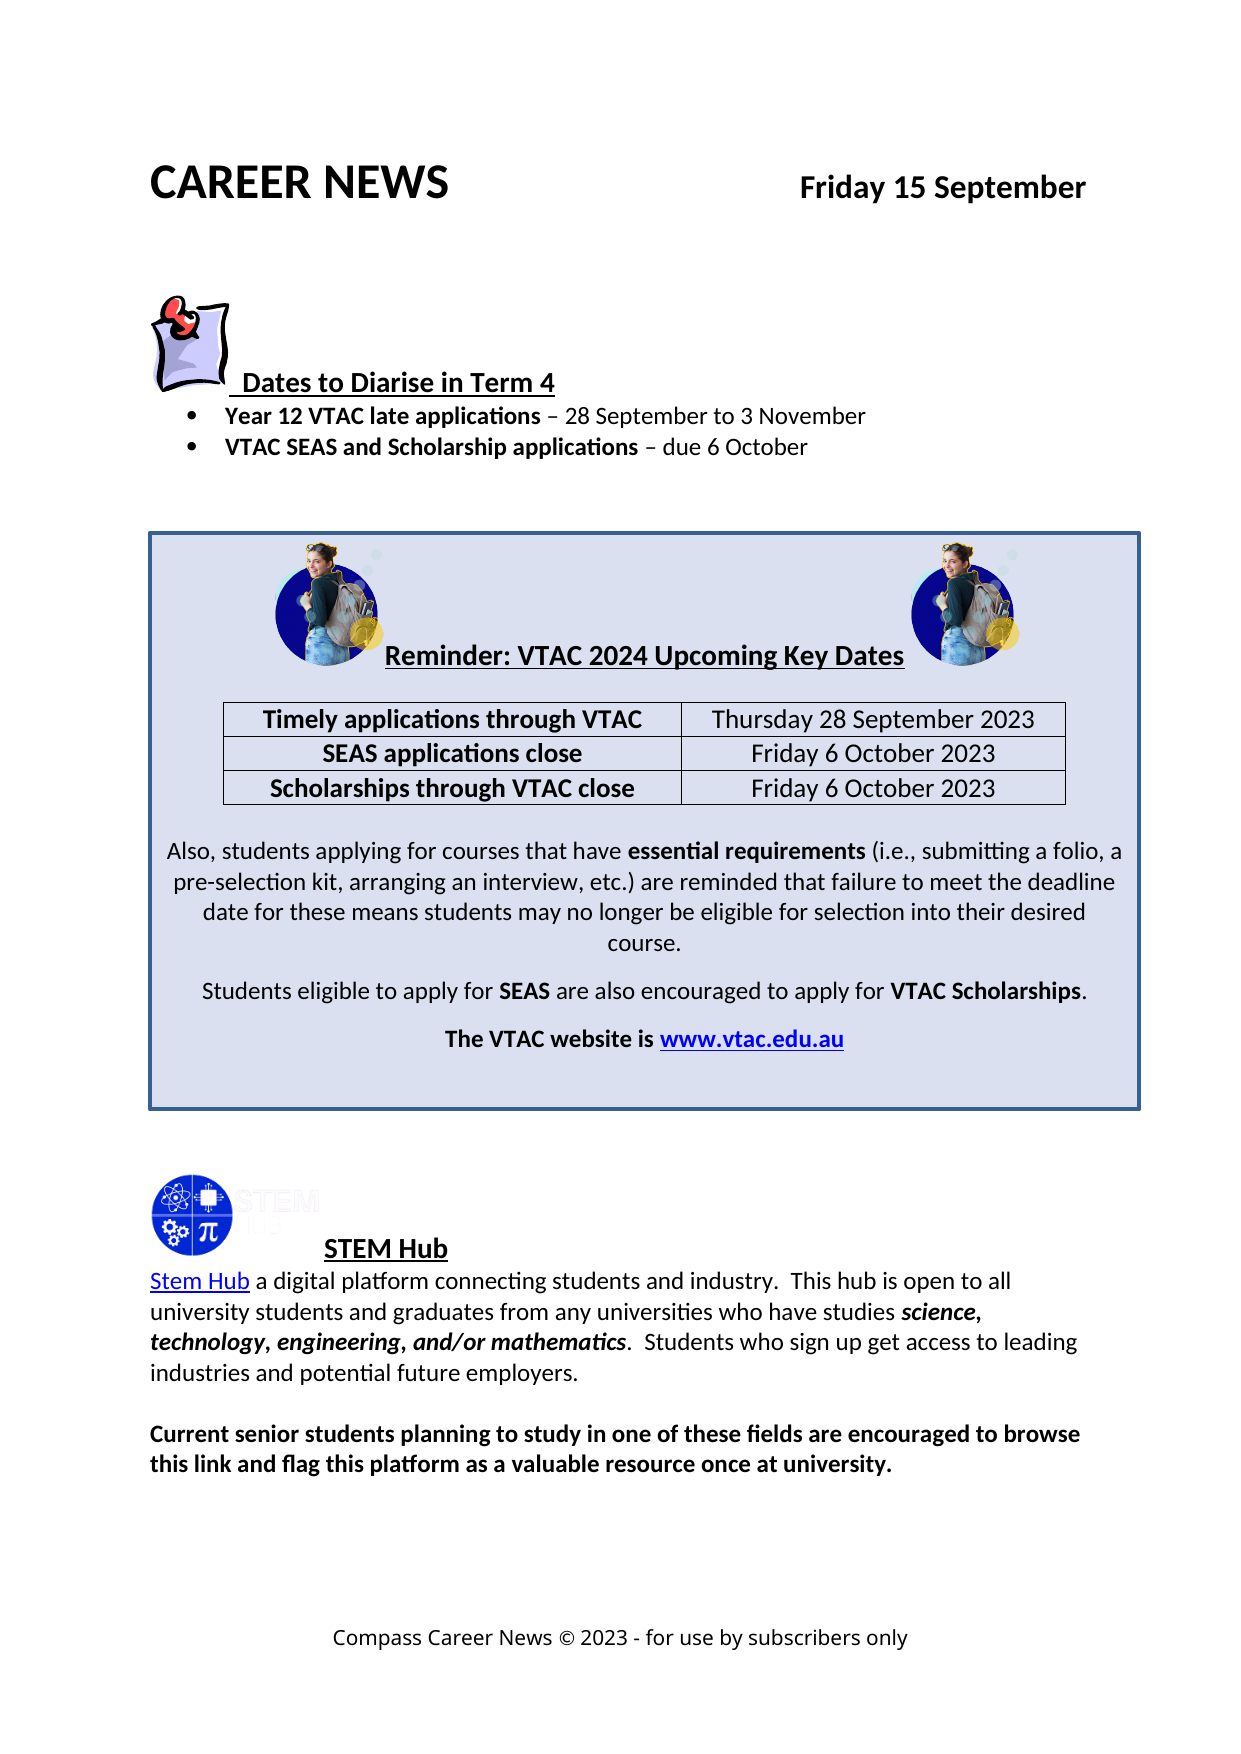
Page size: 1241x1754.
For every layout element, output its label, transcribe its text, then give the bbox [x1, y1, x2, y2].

picture [268, 540, 385, 666]
text Stem Hub a digital platform connecting students and industry. This hub is open to all university students and graduates from any universities who have studies science, technology, engineering, and/or mathematics. Students who sign up get access to leading industries and potential future employers. Current senior students planning to study in one of these fields are encouraged to browse this link and flag this platform as a valuable resource once at university. [150, 1265, 1090, 1479]
text CAREER NEWS Friday 15 September [150, 150, 1090, 211]
list VTAC SEAS and Scholarship applications – due 6 October [187, 431, 1090, 461]
list Year 12 VTAC late applications – 28 September to 3 November [187, 400, 1090, 431]
picture [904, 540, 1021, 666]
text STEM Hub [150, 1174, 1090, 1265]
text Dates to Diarise in Term 4 [150, 295, 1090, 400]
picture [150, 1173, 324, 1259]
